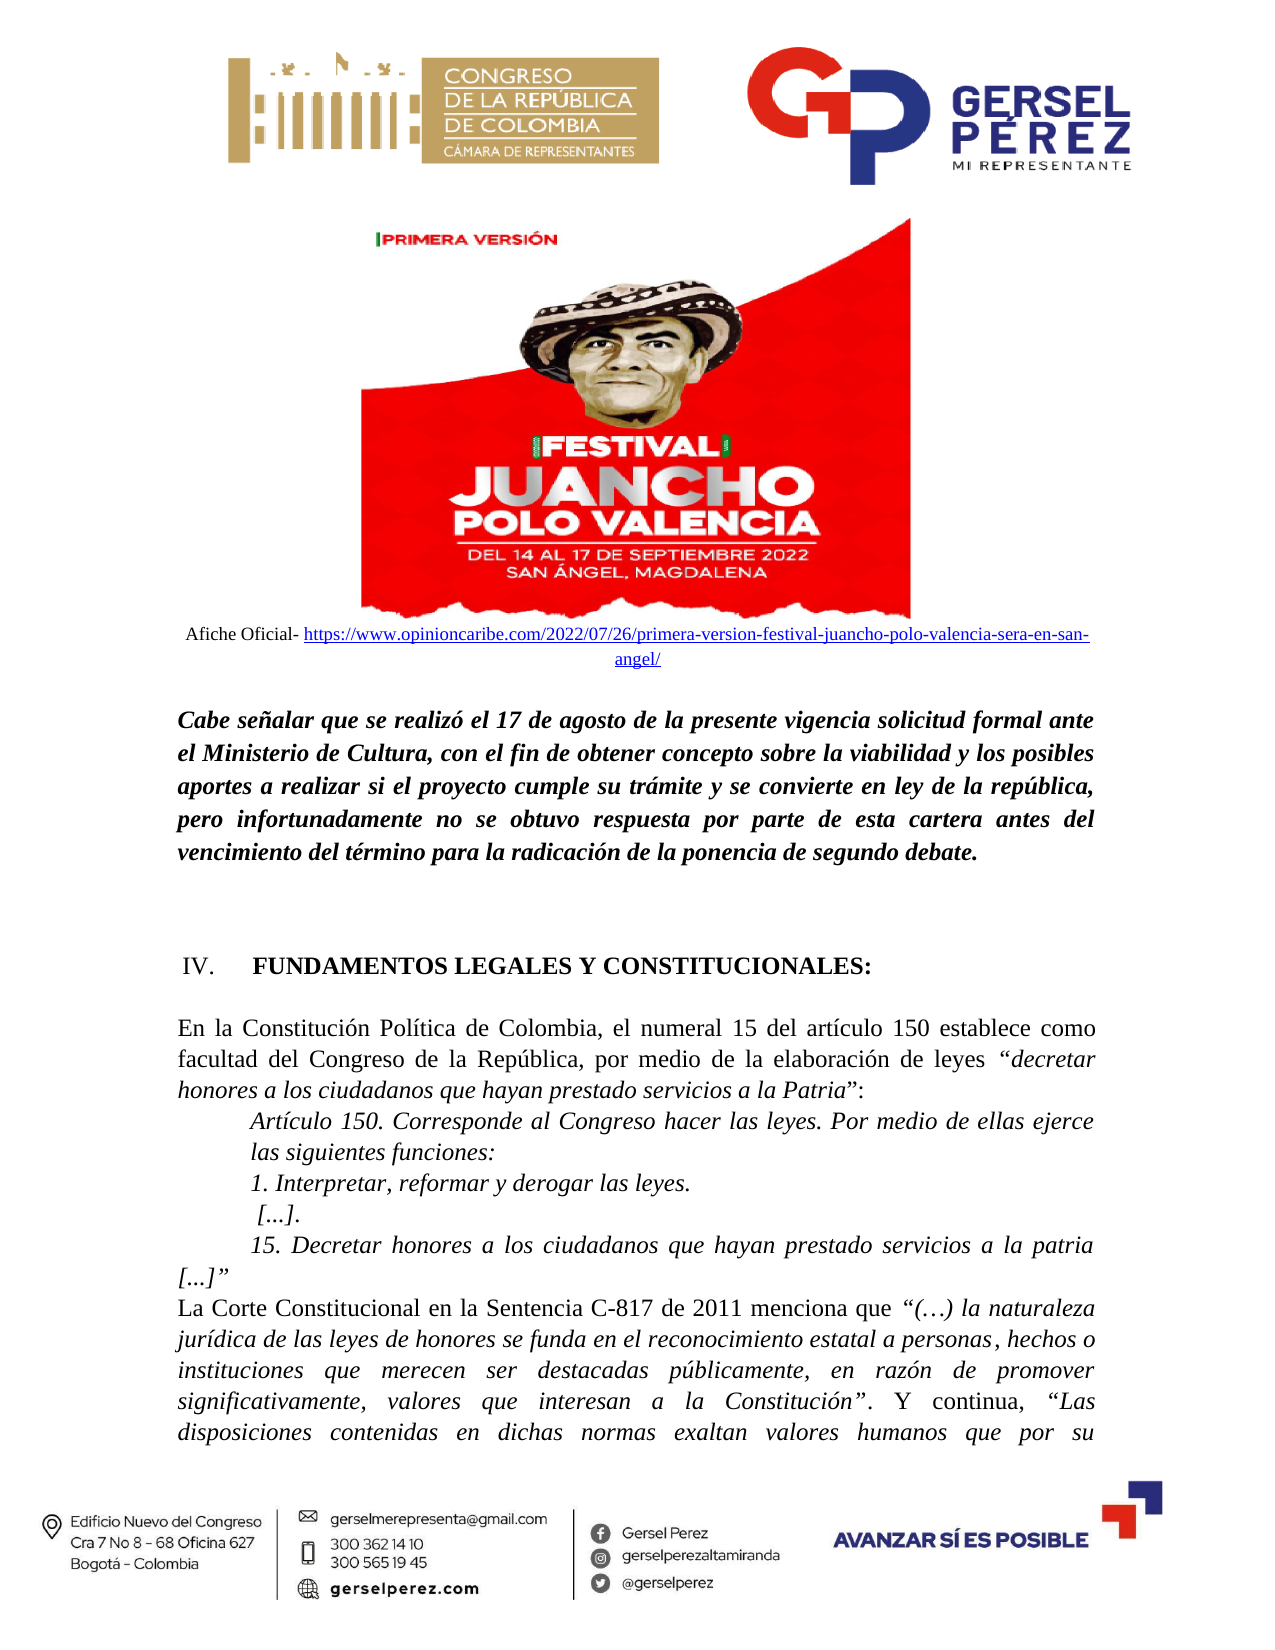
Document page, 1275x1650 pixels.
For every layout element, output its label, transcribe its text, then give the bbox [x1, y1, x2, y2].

text Cabe señalar que se realizó el 17 de agosto de la presente vigencia solicitud formal ante el Ministerio de Cultura, con el fin de obtener concepto sobre la viabilidad y los posibles aportes a realizar si el proyecto cumple su trámite y se convierte en ley de la república, pero infortunadamente no se obtuvo respuesta por parte de esta cartera antes del vencimiento del término para la radicación de la ponencia de segundo debate. [177, 705, 1098, 866]
text [...]. [177, 1199, 1098, 1228]
picture [150, 23, 1192, 196]
picture [0, 1464, 1219, 1633]
text Artículo 150. Corresponde al Congreso hacer las leyes. Por medio de ellas ejerce las siguientes funciones: [250, 1106, 1098, 1166]
text Afiche Oficial- https://www.opinioncaribe.com/2022/07/26/primera-version-festival-juancho-polo-valencia-sera-en-san-angel/ [177, 623, 1098, 669]
text 1. Interpretar, reformar y derogar las leyes. [177, 1168, 1098, 1197]
text En la Constitución Política de Colombia, el numeral 15 del artículo 150 establece como facultad del Congreso de la República, por medio de la elaboración de leyes “decretar honores a los ciudadanos que hayan prestado servicios a la Patria”: [177, 1013, 1098, 1104]
picture [361, 216, 914, 619]
list FUNDAMENTOS LEGALES Y CONSTITUCIONALES: [215, 951, 1098, 980]
text 15. Decretar honores a los ciudadanos que hayan prestado servicios a la patria [...]” [177, 1231, 1098, 1290]
